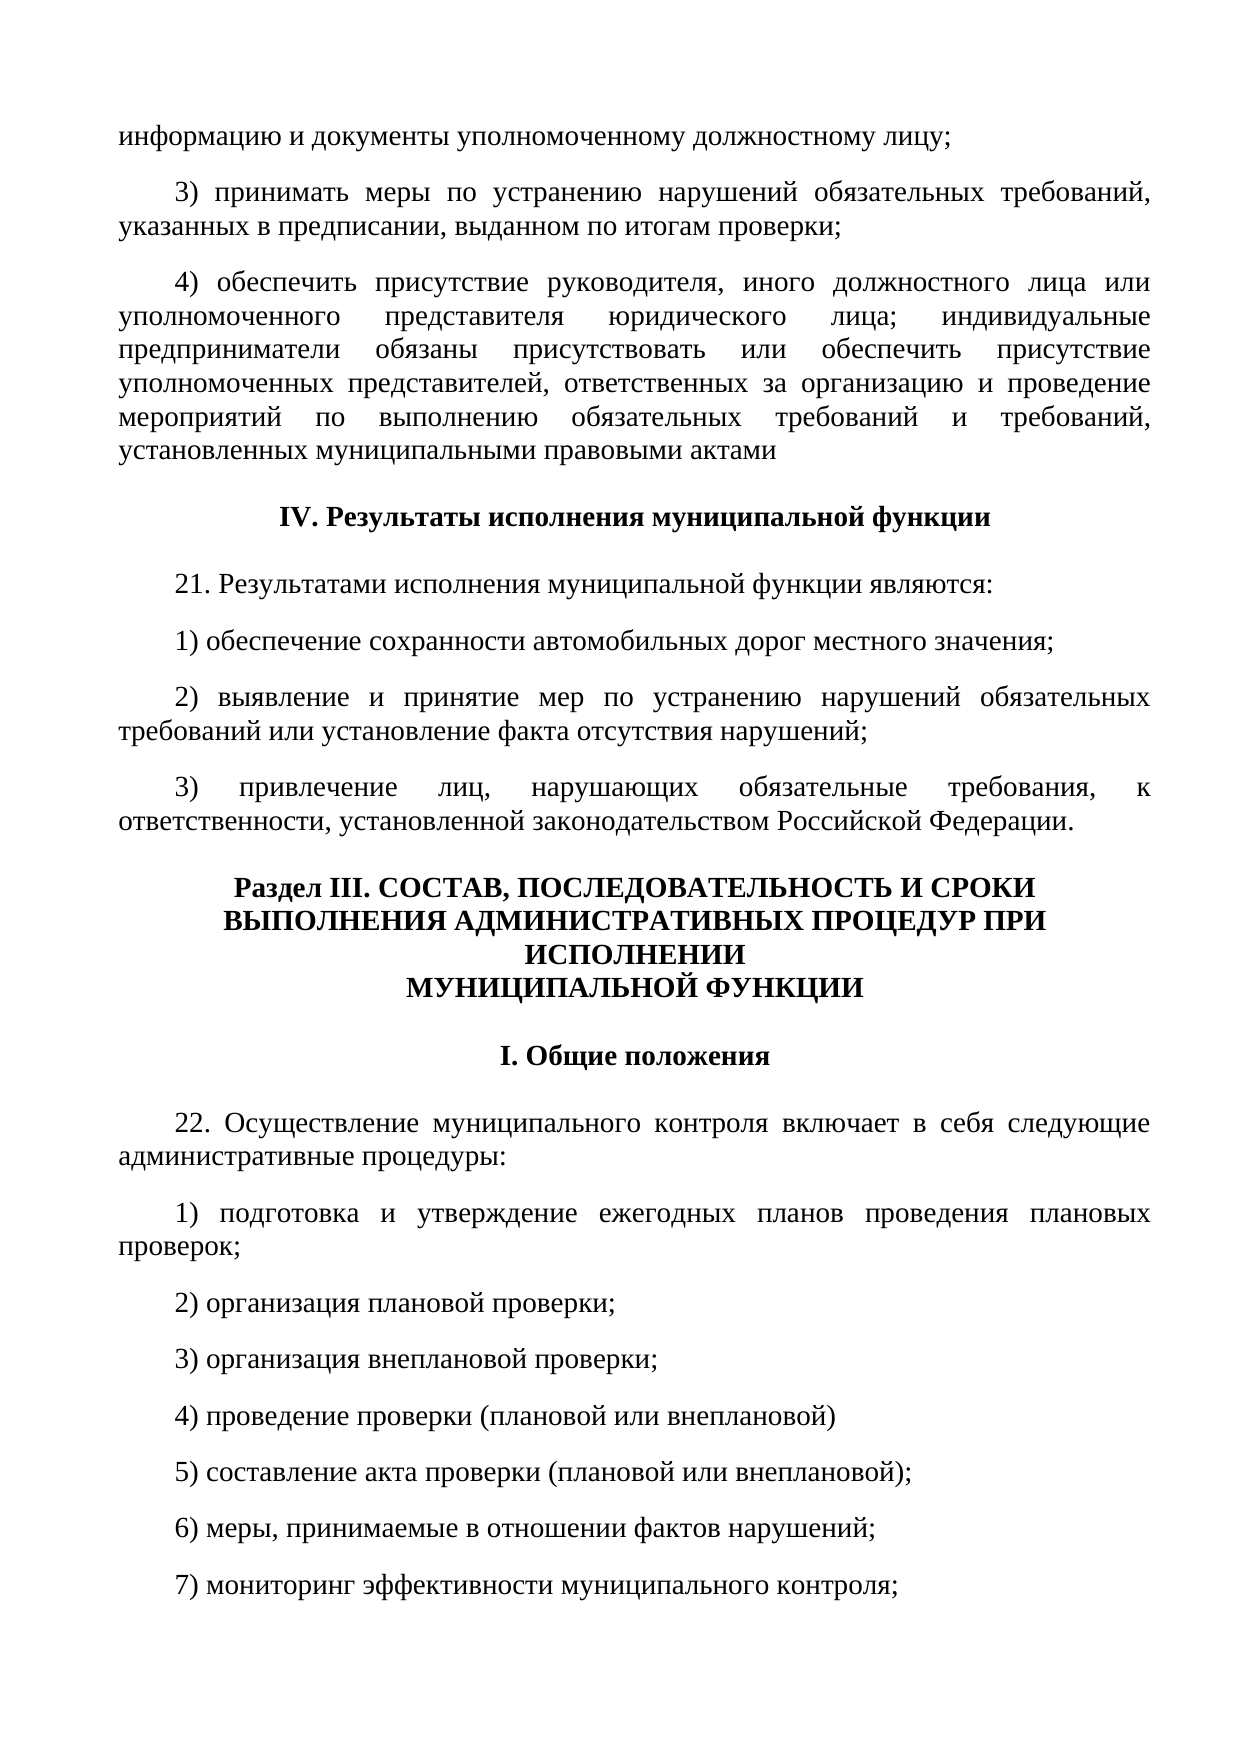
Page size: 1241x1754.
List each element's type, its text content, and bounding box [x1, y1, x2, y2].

title МУНИЦИПАЛЬНОЙ ФУНКЦИИ [118, 971, 1152, 1004]
title Раздел III. СОСТАВ, ПОСЛЕДОВАТЕЛЬНОСТЬ И СРОКИ [118, 870, 1152, 903]
text 3) принимать меры по устранению нарушений обязательных требований, указанных в предписании, выданном по итогам проверки; [118, 174, 1152, 242]
text 1) подготовка и утверждение ежегодных планов проведения плановых проверок; [118, 1195, 1152, 1262]
text 5) составление акта проверки (плановой или внеплановой); [118, 1454, 1152, 1488]
text 2) выявление и принятие мер по устранению нарушений обязательных требований или установление факта отсутствия нарушений; [118, 679, 1152, 746]
text 2) организация плановой проверки; [118, 1285, 1152, 1318]
text 4) обеспечить присутствие руководителя, иного должностного лица или уполномоченного представителя юридического лица; индивидуальные предприниматели обязаны присутствовать или обеспечить присутствие уполномоченных представителей, ответственных за организацию и проведение мероприятий по выполнению обязательных требований и требований, установленных муниципальными правовыми актами [118, 264, 1152, 466]
title I. Общие положения [118, 1038, 1152, 1071]
text 3) привлечение лиц, нарушающих обязательные требования, к ответственности, установленной законодательством Российской Федерации. [118, 769, 1152, 836]
title ВЫПОЛНЕНИЯ АДМИНИСТРАТИВНЫХ ПРОЦЕДУР ПРИ ИСПОЛНЕНИИ [118, 903, 1152, 971]
text 3) организация внеплановой проверки; [118, 1341, 1152, 1375]
text 4) проведение проверки (плановой или внеплановой) [118, 1398, 1152, 1431]
text 1) обеспечение сохранности автомобильных дорог местного значения; [118, 623, 1152, 656]
title IV. Результаты исполнения муниципальной функции [118, 499, 1152, 533]
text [118, 118, 1152, 152]
text 21. Результатами исполнения муниципальной функции являются: [118, 566, 1152, 600]
text 22. Осуществление муниципального контроля включает в себя следующие административные процедуры: [118, 1105, 1152, 1172]
text 6) меры, принимаемые в отношении фактов нарушений; [118, 1511, 1152, 1544]
text 7) мониторинг эффективности муниципального контроля; [118, 1567, 1152, 1601]
